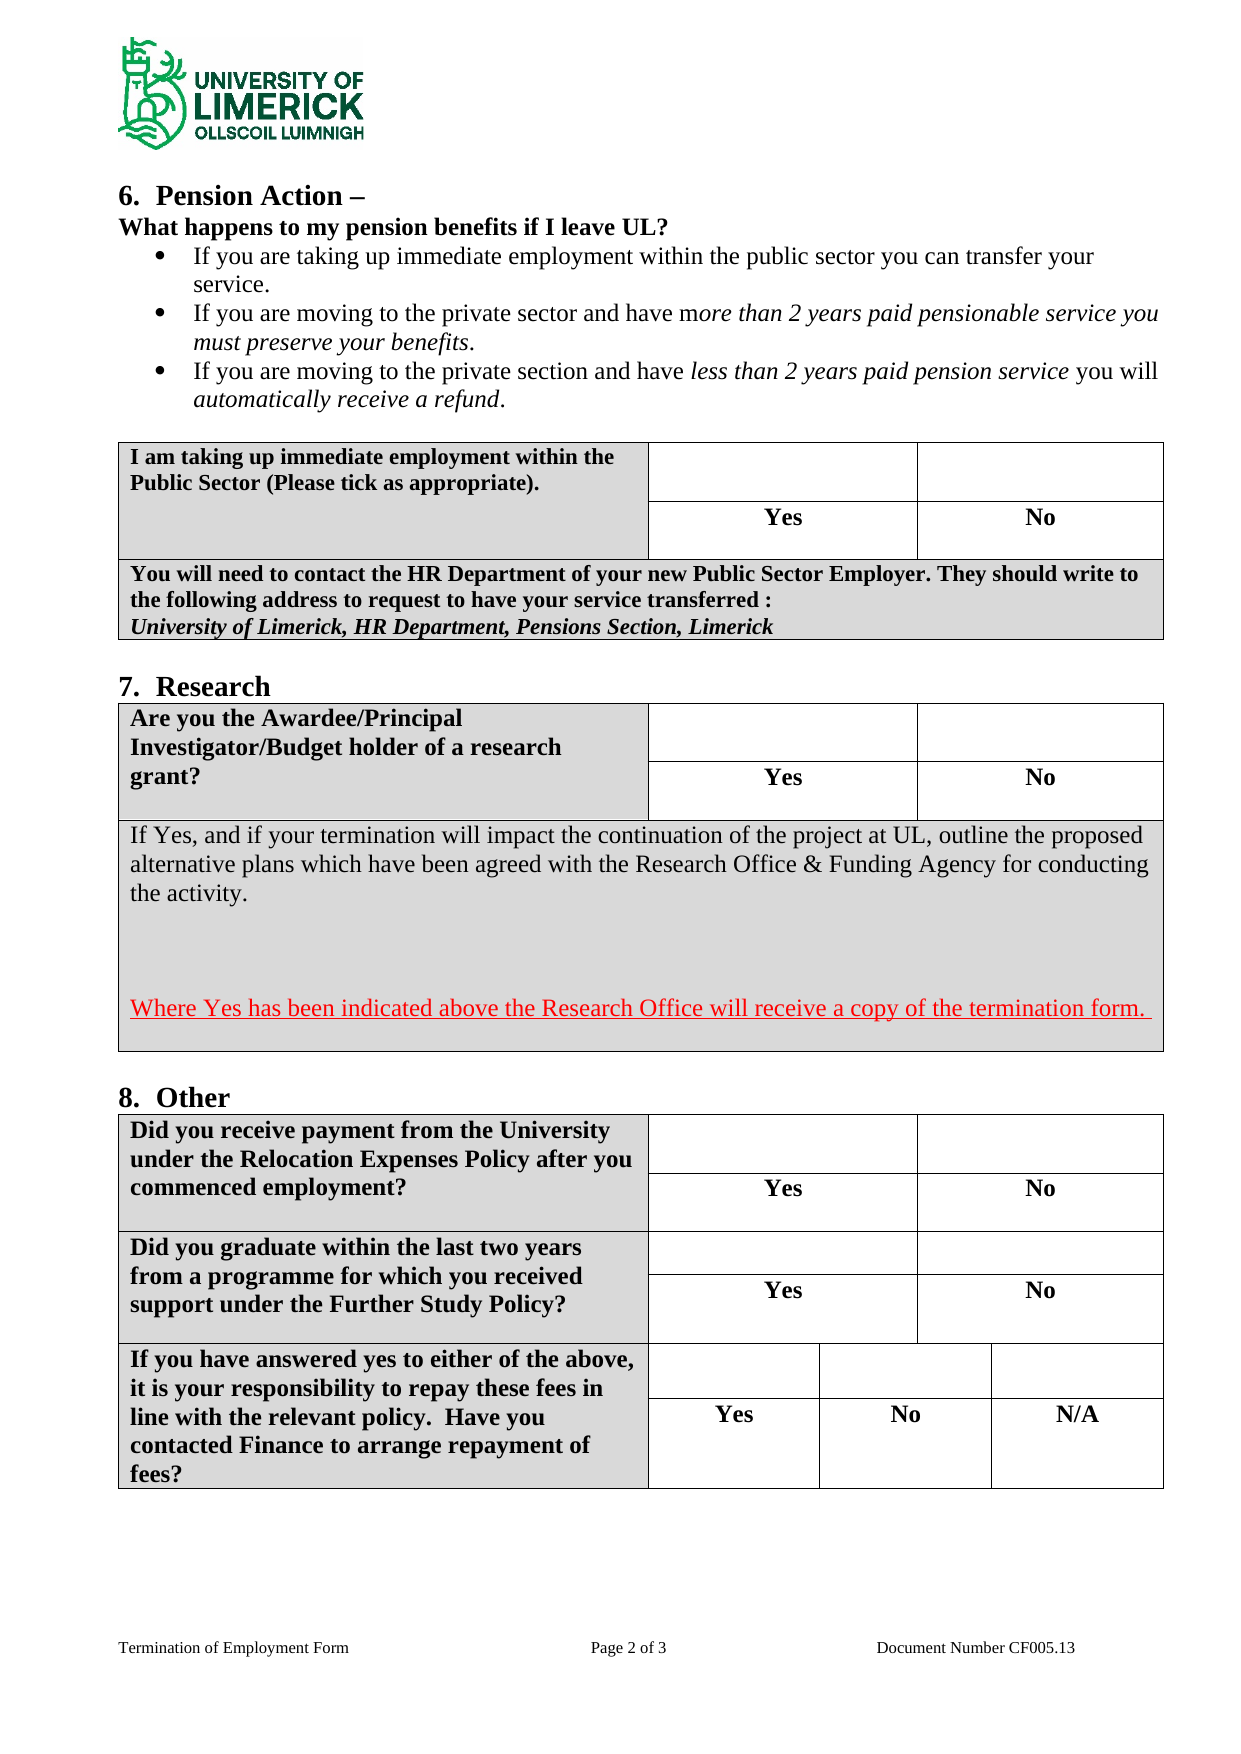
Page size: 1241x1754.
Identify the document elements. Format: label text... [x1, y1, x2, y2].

table_header [649, 704, 917, 761]
table_header [918, 443, 1163, 501]
list If you are moving to the private sector and have more than 2 years paid pensionable service you must preserve your benefits. [156, 298, 1162, 356]
table_header Are you the Awardee/Principal Investigator/Budget holder of a research grant? [119, 704, 648, 819]
table_cell If you have answered yes to either of the above, it is your responsibility to repay these fees in line with the relevant policy. Have you contacted Finance to arrange repayment of fees? [119, 1344, 648, 1488]
table_cell Did you graduate within the last two years from a programme for which you received support under the Further Study Policy? [119, 1232, 648, 1343]
table_cell No [820, 1399, 991, 1488]
table_header [649, 1115, 917, 1172]
table_cell No [918, 1275, 1163, 1343]
picture [118, 37, 364, 150]
table_header [918, 704, 1163, 761]
table_cell [649, 1232, 917, 1274]
table_cell [820, 1344, 991, 1398]
table_cell [918, 1232, 1163, 1274]
table_header [918, 1115, 1163, 1172]
table_cell N/A [992, 1399, 1163, 1488]
table_cell Yes [649, 762, 917, 819]
table_cell No [918, 762, 1163, 819]
table_cell No [918, 502, 1163, 559]
table_cell No [918, 1174, 1163, 1231]
list Research [118, 669, 1162, 702]
table_cell You will need to contact the HR Department of your new Public Sector Employer. They should write to the following address to request to have your service transferred : of , HR Department, Pensions Section, [119, 560, 1163, 639]
table_cell Yes [649, 1174, 917, 1231]
list Other [118, 1080, 1162, 1114]
list If you are moving to the private section and have less than 2 years paid pension service you will automatically receive a refund. [156, 356, 1162, 413]
table_cell Yes [649, 1399, 819, 1488]
table_header I am taking up immediate employment within the Public Sector (Please tick as appropriate). [119, 443, 648, 559]
table_cell If Yes, and if your termination will impact the continuation of the project at UL, outline the proposed alternative plans which have been agreed with the Research Office & Funding Agency for conducting the activity. Where Yes has been indicated above the Research Office will receive a copy of the termination form. [119, 821, 1163, 1051]
list If you are taking up immediate employment within the public sector you can transfer your service. [156, 241, 1162, 298]
list Pension Action – [118, 178, 1162, 212]
table_cell [649, 1344, 819, 1398]
table_header Did you receive payment from the University under the Relocation Expenses Policy after you commenced employment? [119, 1115, 648, 1231]
table_cell Yes [649, 502, 917, 559]
text What happens to my pension benefits if I leave UL? [118, 212, 1162, 241]
table_cell [992, 1344, 1163, 1398]
table_header [649, 443, 917, 501]
table_cell Yes [649, 1275, 917, 1343]
